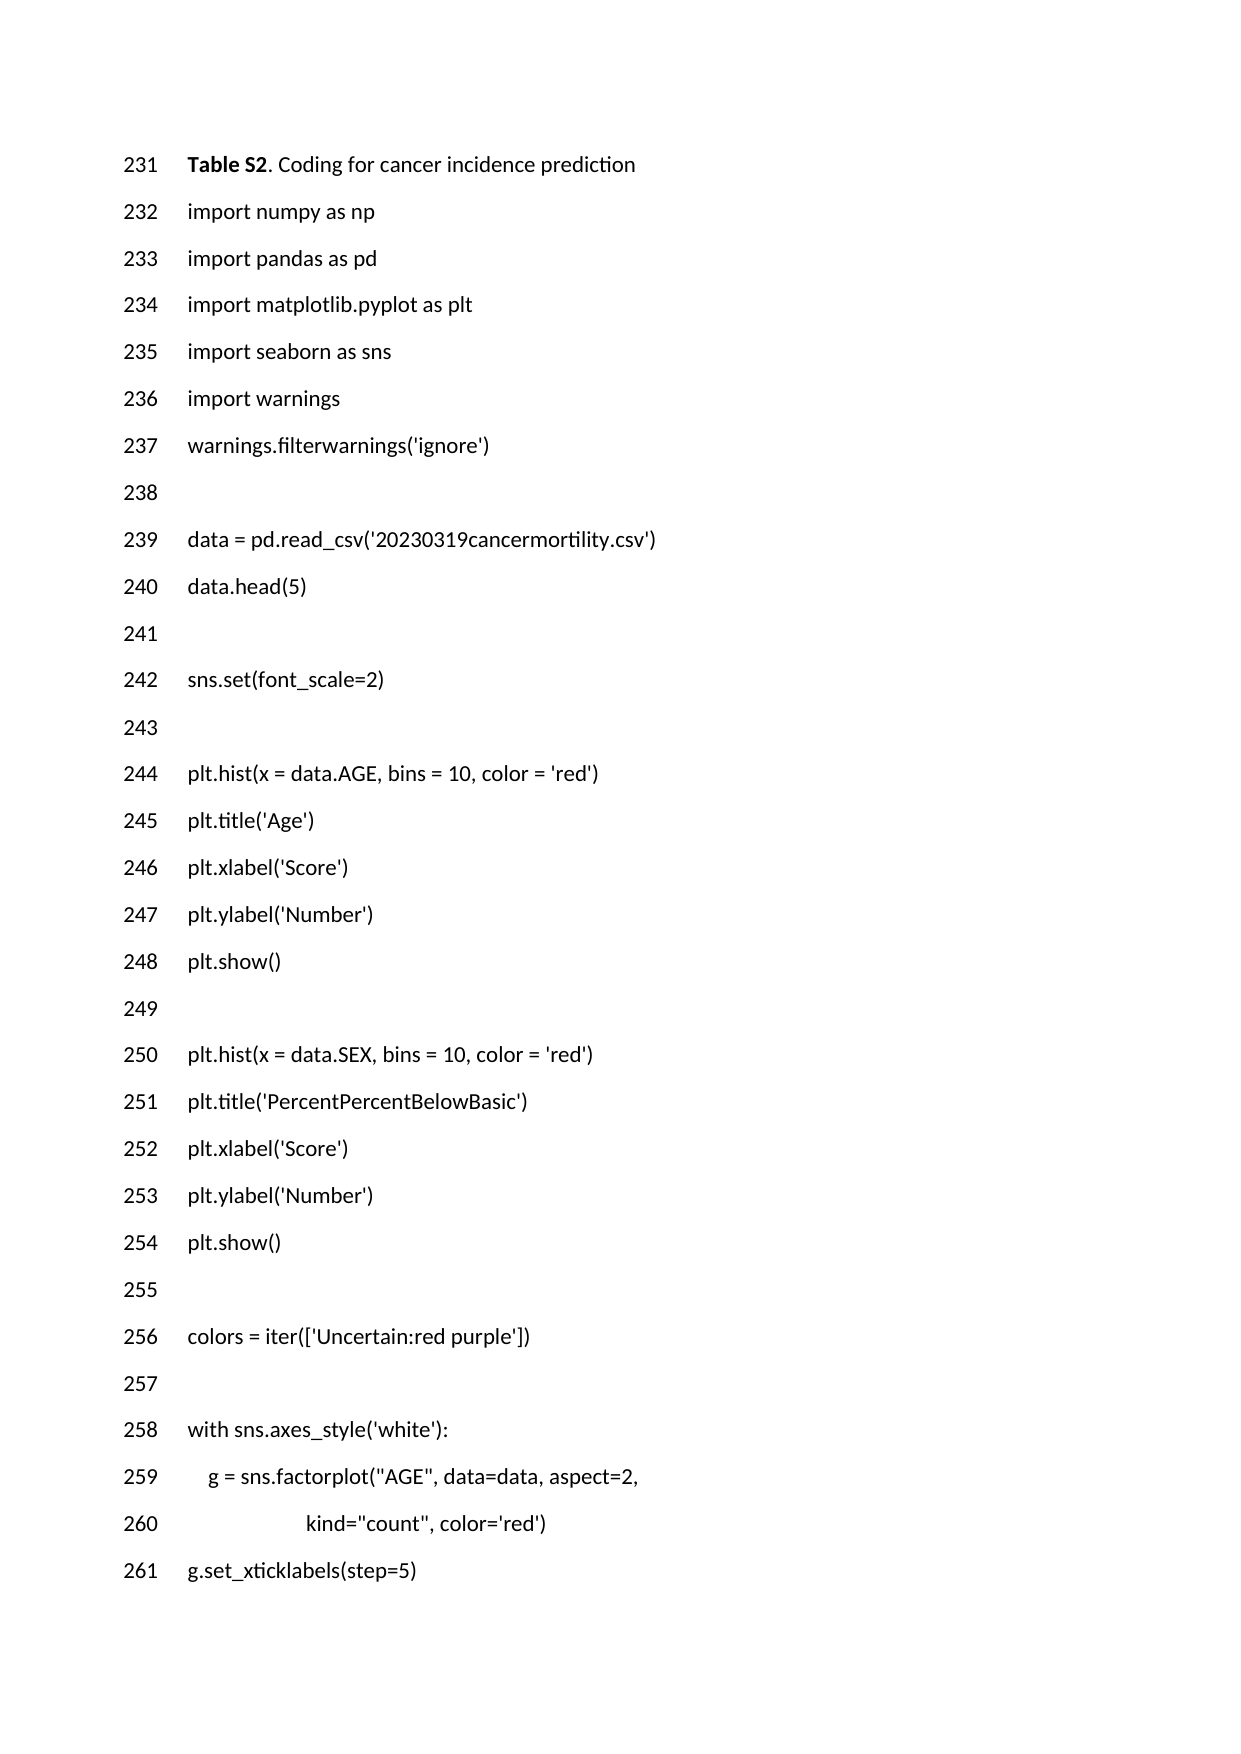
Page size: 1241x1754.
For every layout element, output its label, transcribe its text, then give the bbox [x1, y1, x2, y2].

text plt.show() [187, 1228, 1053, 1256]
text import matplotlib.pyplot as plt [187, 291, 1053, 319]
text plt.xlabel('Score') [187, 1134, 1053, 1162]
text import numpy as np [187, 197, 1053, 225]
text plt.show() [187, 947, 1053, 975]
text warnings.filterwarnings('ignore') [187, 431, 1053, 459]
text import pandas as pd [187, 244, 1053, 272]
text Table S2. Coding for cancer incidence prediction [187, 150, 1053, 178]
text import warnings [187, 384, 1053, 412]
text plt.hist(x = data.SEX, bins = 10, color = 'red') [187, 1041, 1053, 1069]
text with sns.axes_style('white'): [187, 1416, 1053, 1444]
text kind="count", color='red') [187, 1509, 1053, 1537]
text import seaborn as sns [187, 337, 1053, 366]
text plt.ylabel('Number') [187, 900, 1053, 928]
text sns.set(font_scale=2) [187, 666, 1053, 694]
text data.head(5) [187, 572, 1053, 600]
text plt.title('Age') [187, 806, 1053, 834]
text g = sns.factorplot("AGE", data=data, aspect=2, [187, 1462, 1053, 1491]
text g.set_xticklabels(step=5) [187, 1556, 1053, 1584]
text data = pd.read_csv('20230319cancermortility.csv') [187, 525, 1053, 553]
text plt.title('PercentPercentBelowBasic') [187, 1087, 1053, 1116]
text plt.xlabel('Score') [187, 853, 1053, 881]
text plt.ylabel('Number') [187, 1181, 1053, 1209]
text plt.hist(x = data.AGE, bins = 10, color = 'red') [187, 759, 1053, 787]
text colors = iter(['Uncertain:red purple']) [187, 1322, 1053, 1350]
